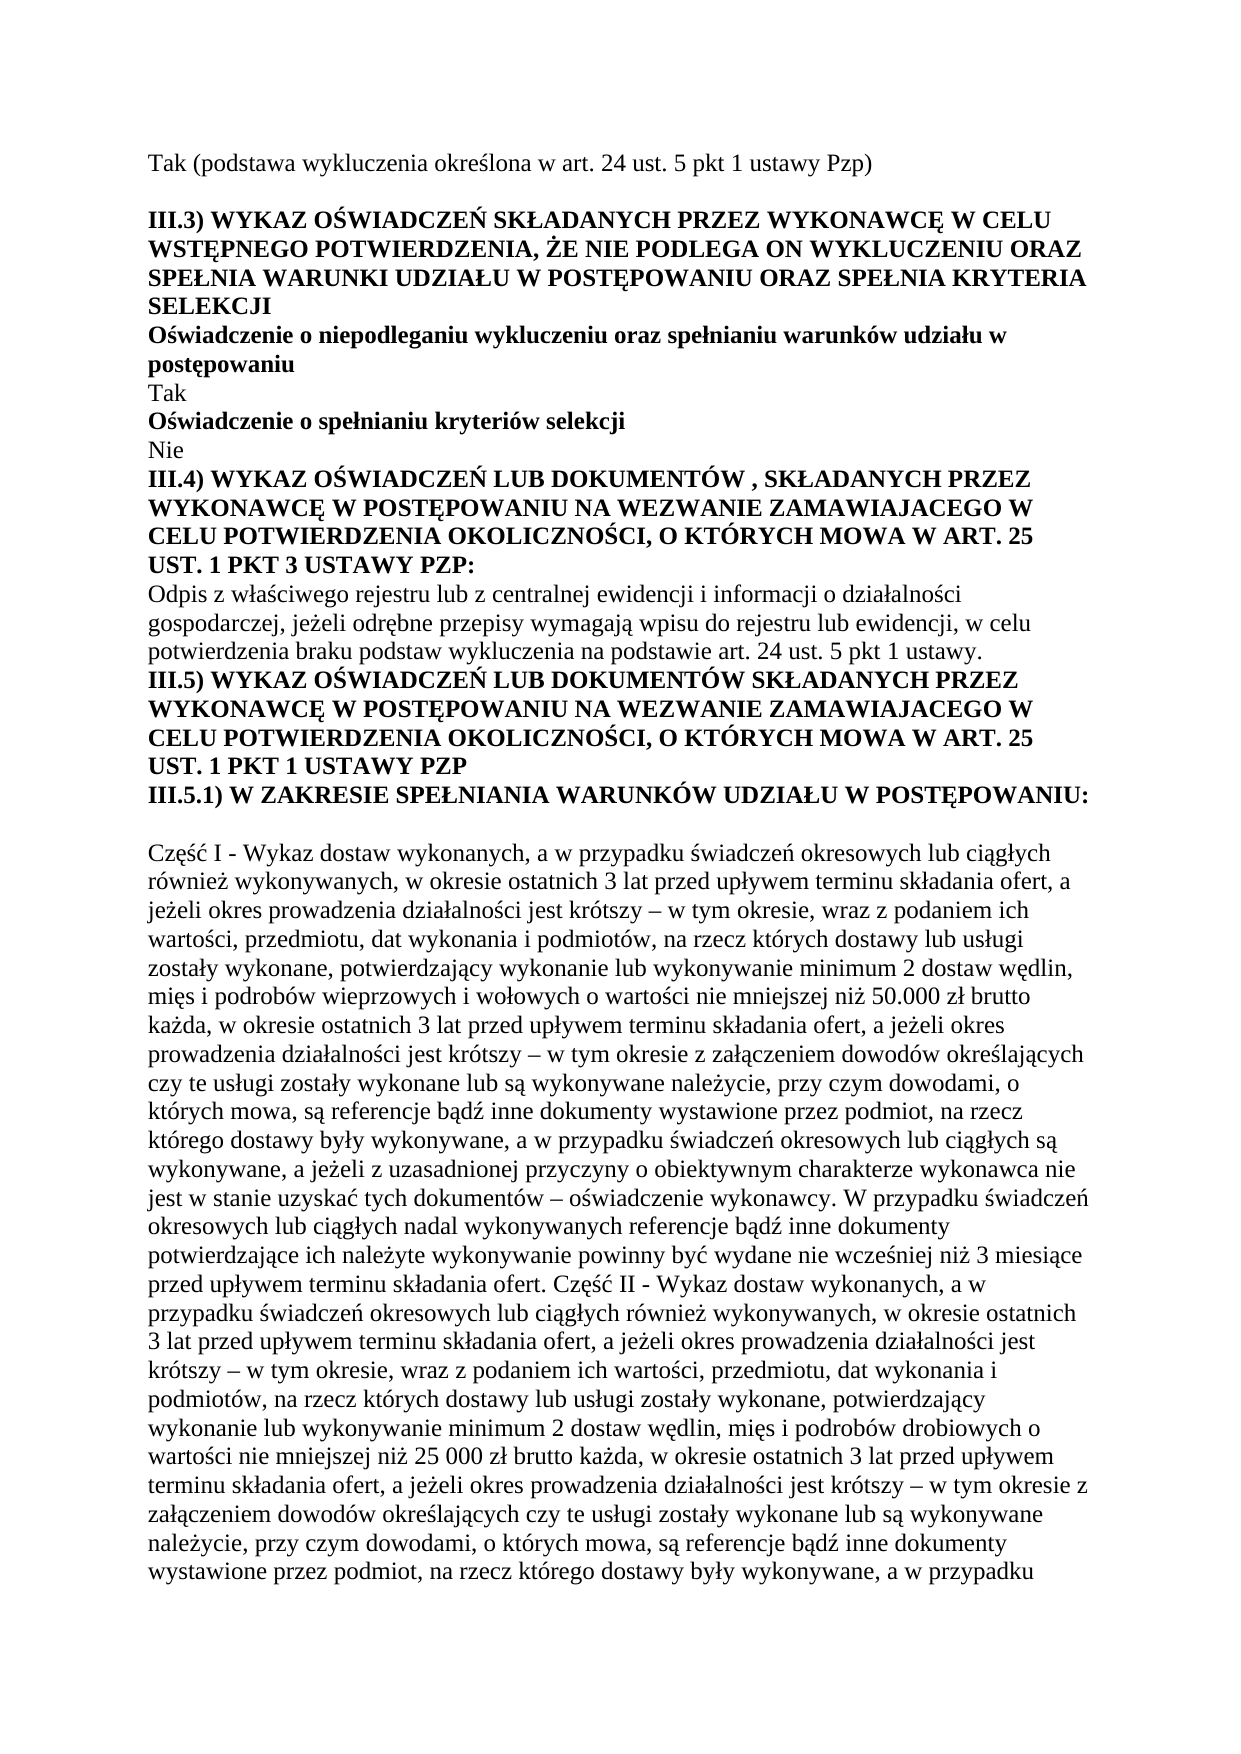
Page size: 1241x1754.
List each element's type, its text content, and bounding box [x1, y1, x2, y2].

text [148, 148, 1093, 205]
text Odpis z właściwego rejestru lub z centralnej ewidencji i informacji o działalności gospodarczej, jeżeli odrębne przepisy wymagają wpisu do rejestru lub ewidencji, w celu potwierdzenia braku podstaw wykluczenia na podstawie art. 24 ust. 5 pkt 1 ustawy. [148, 579, 1093, 665]
text Oświadczenie o niepodleganiu wykluczeniu oraz spełnianiu warunków udziału w postępowaniu Tak Oświadczenie o spełnianiu kryteriów selekcji Nie [148, 320, 1093, 464]
text III.3) WYKAZ OŚWIADCZEŃ SKŁADANYCH PRZEZ WYKONAWCĘ W CELU WSTĘPNEGO POTWIERDZENIA, ŻE NIE PODLEGA ON WYKLUCZENIU ORAZ SPEŁNIA WARUNKI UDZIAŁU W POSTĘPOWANIU ORAZ SPEŁNIA KRYTERIA SELEKCJI [148, 205, 1093, 320]
text III.5) WYKAZ OŚWIADCZEŃ LUB DOKUMENTÓW SKŁADANYCH PRZEZ WYKONAWCĘ W POSTĘPOWANIU NA WEZWANIE ZAMAWIAJACEGO W CELU POTWIERDZENIA OKOLICZNOŚCI, O KTÓRYCH MOWA W ART. 25 UST. 1 PKT 1 USTAWY PZP [148, 665, 1093, 780]
text III.4) WYKAZ OŚWIADCZEŃ LUB DOKUMENTÓW , SKŁADANYCH PRZEZ WYKONAWCĘ W POSTĘPOWANIU NA WEZWANIE ZAMAWIAJACEGO W CELU POTWIERDZENIA OKOLICZNOŚCI, O KTÓRYCH MOWA W ART. 25 UST. 1 PKT 3 USTAWY PZP: [148, 464, 1093, 579]
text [148, 780, 1093, 1585]
